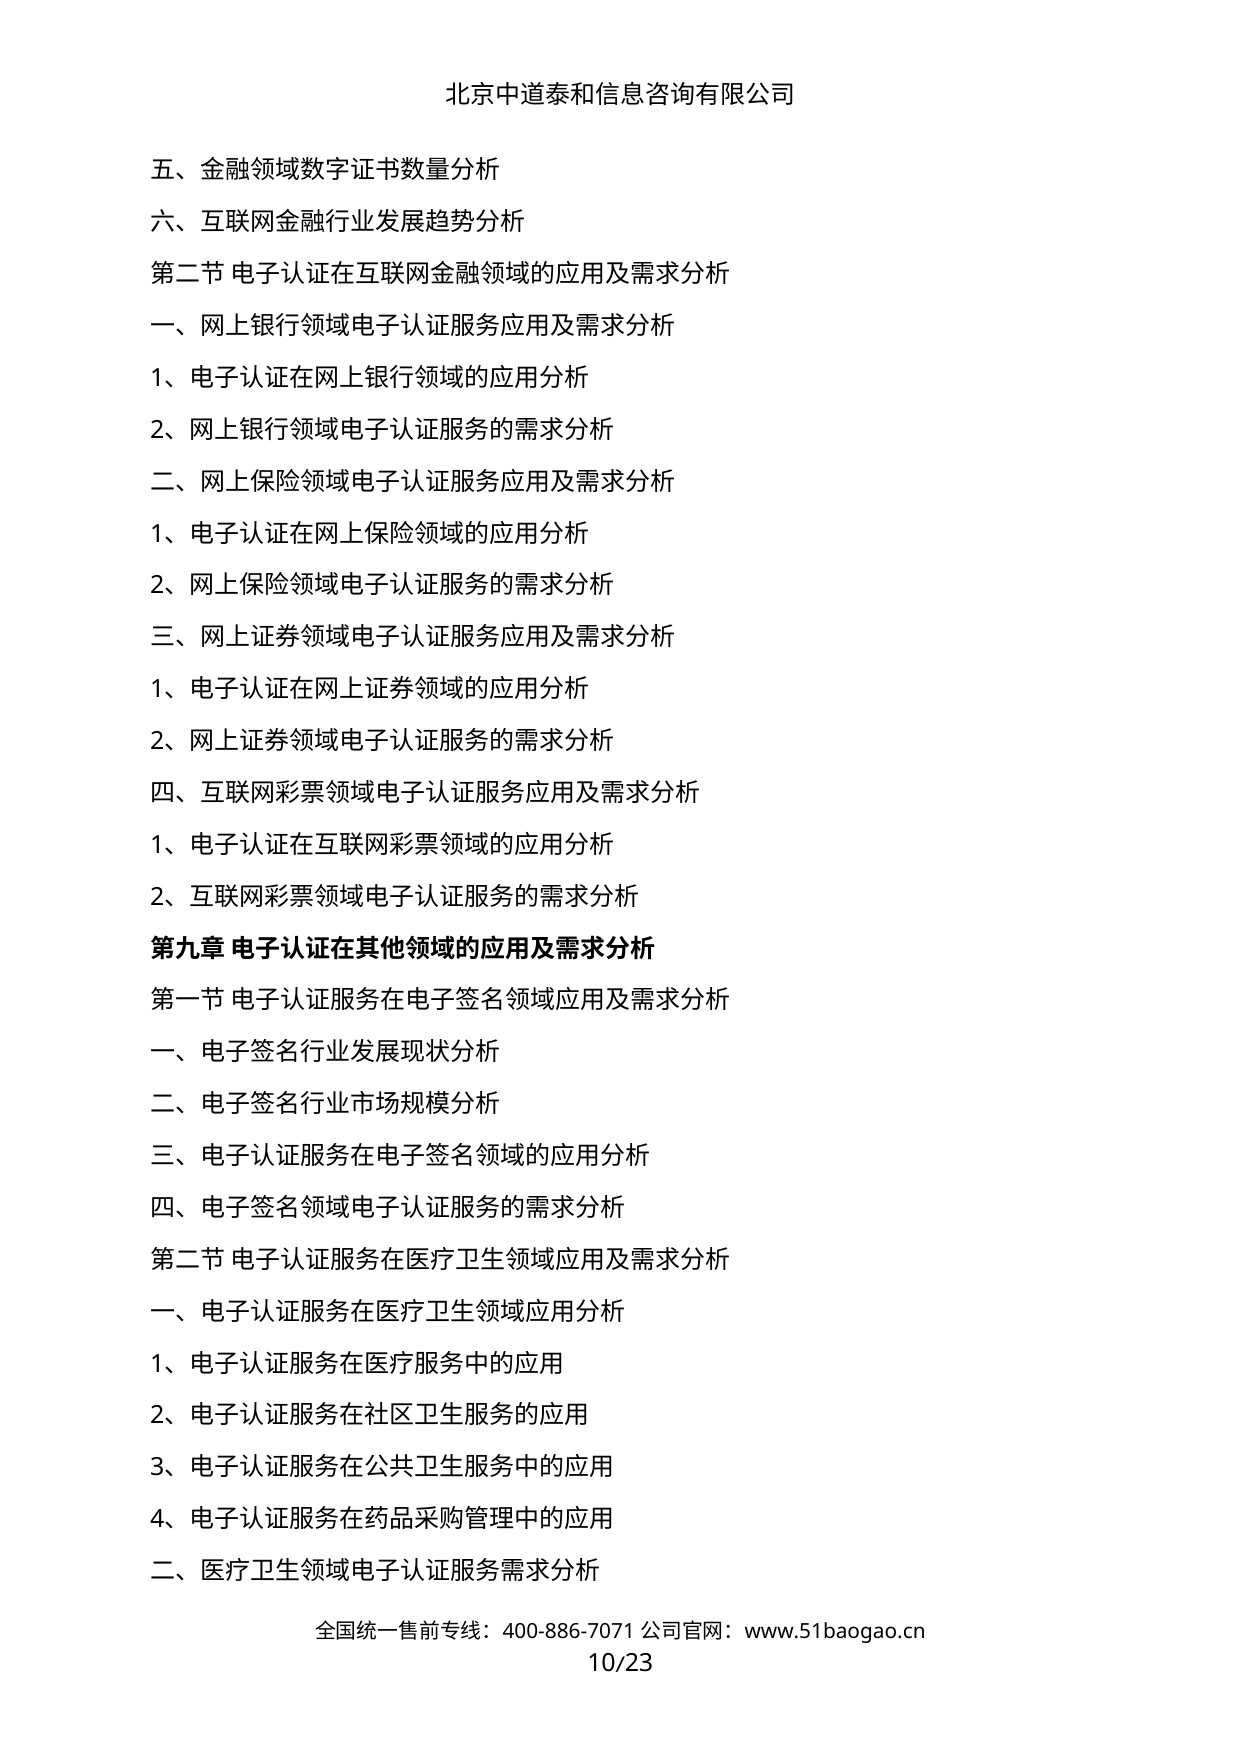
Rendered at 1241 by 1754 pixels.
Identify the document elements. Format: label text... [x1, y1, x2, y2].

text 2、网上银行领域电子认证服务的需求分析 [150, 409, 1090, 446]
text 1、电子认证在网上银行领域的应用分析 [150, 357, 1090, 394]
text 四、互联网彩票领域电子认证服务应用及需求分析 [150, 772, 1090, 809]
text 二、电子签名行业市场规模分析 [150, 1084, 1090, 1120]
text 三、电子认证服务在电子签名领域的应用分析 [150, 1136, 1090, 1172]
text 第一节 电子认证服务在电子签名领域应用及需求分析 [150, 980, 1090, 1016]
text 二、医疗卫生领域电子认证服务需求分析 [150, 1551, 1090, 1587]
text 1、电子认证在网上证券领域的应用分析 [150, 669, 1090, 705]
text 2、电子认证服务在社区卫生服务的应用 [150, 1395, 1090, 1431]
text 1、电子认证在网上保险领域的应用分析 [150, 513, 1090, 549]
text 4、电子认证服务在药品采购管理中的应用 [150, 1499, 1090, 1535]
text 四、电子签名领域电子认证服务的需求分析 [150, 1187, 1090, 1224]
text 二、网上保险领域电子认证服务应用及需求分析 [150, 461, 1090, 497]
text 第九章 电子认证在其他领域的应用及需求分析 [150, 928, 1090, 964]
text 第二节 电子认证在互联网金融领域的应用及需求分析 [150, 254, 1090, 290]
text 2、网上保险领域电子认证服务的需求分析 [150, 565, 1090, 601]
text 一、网上银行领域电子认证服务应用及需求分析 [150, 306, 1090, 342]
text 三、网上证券领域电子认证服务应用及需求分析 [150, 617, 1090, 653]
text 1、电子认证在互联网彩票领域的应用分析 [150, 824, 1090, 861]
text 3、电子认证服务在公共卫生服务中的应用 [150, 1447, 1090, 1483]
text 2、网上证券领域电子认证服务的需求分析 [150, 721, 1090, 757]
text 五、金融领域数字证书数量分析 [150, 150, 1090, 186]
text 1、电子认证服务在医疗服务中的应用 [150, 1343, 1090, 1379]
text 一、电子签名行业发展现状分析 [150, 1032, 1090, 1068]
text 一、电子认证服务在医疗卫生领域应用分析 [150, 1291, 1090, 1327]
text 六、互联网金融行业发展趋势分析 [150, 202, 1090, 238]
text 第二节 电子认证服务在医疗卫生领域应用及需求分析 [150, 1239, 1090, 1276]
text 2、互联网彩票领域电子认证服务的需求分析 [150, 876, 1090, 912]
